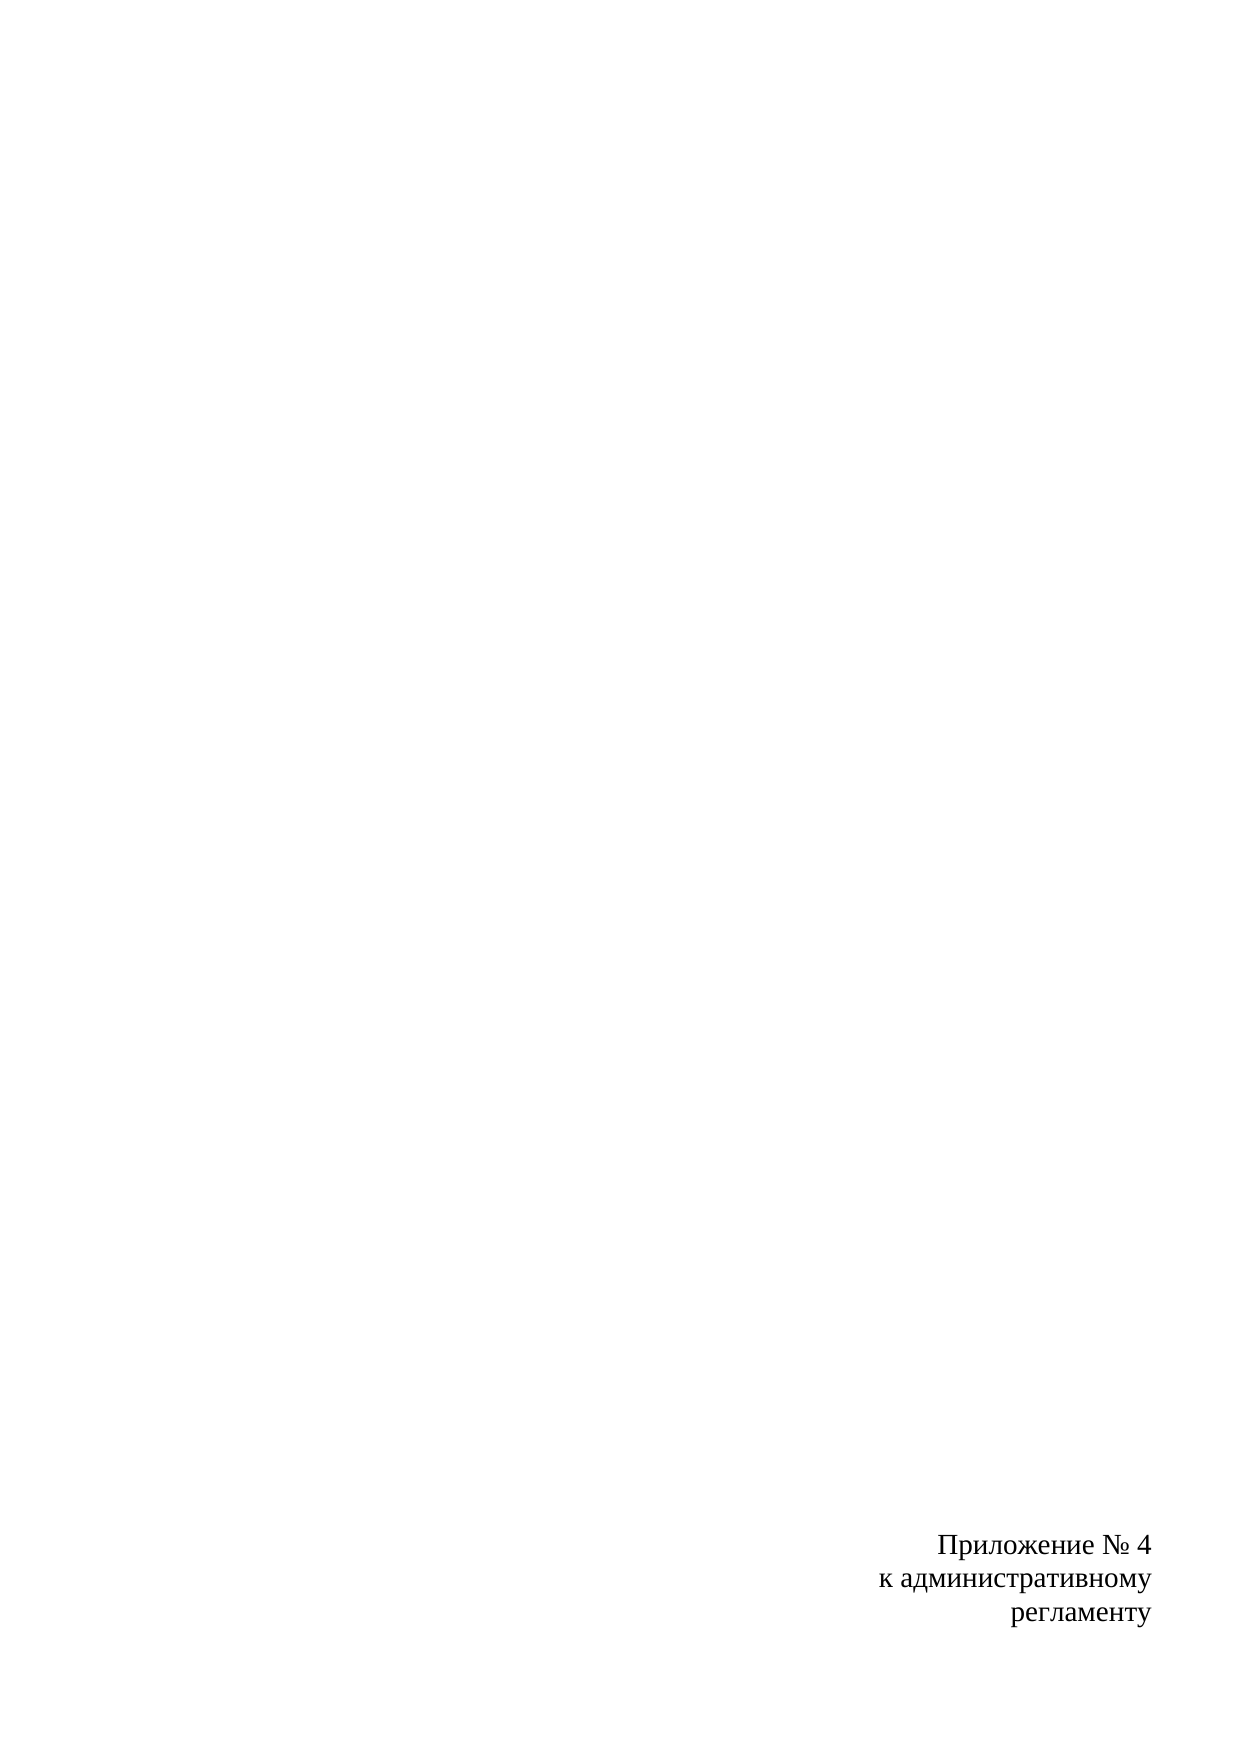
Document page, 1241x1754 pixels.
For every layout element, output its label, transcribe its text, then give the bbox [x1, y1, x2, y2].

text к административному [177, 1560, 1152, 1594]
text Приложение № 4 [177, 1527, 1152, 1560]
text регламенту [177, 1594, 1152, 1627]
